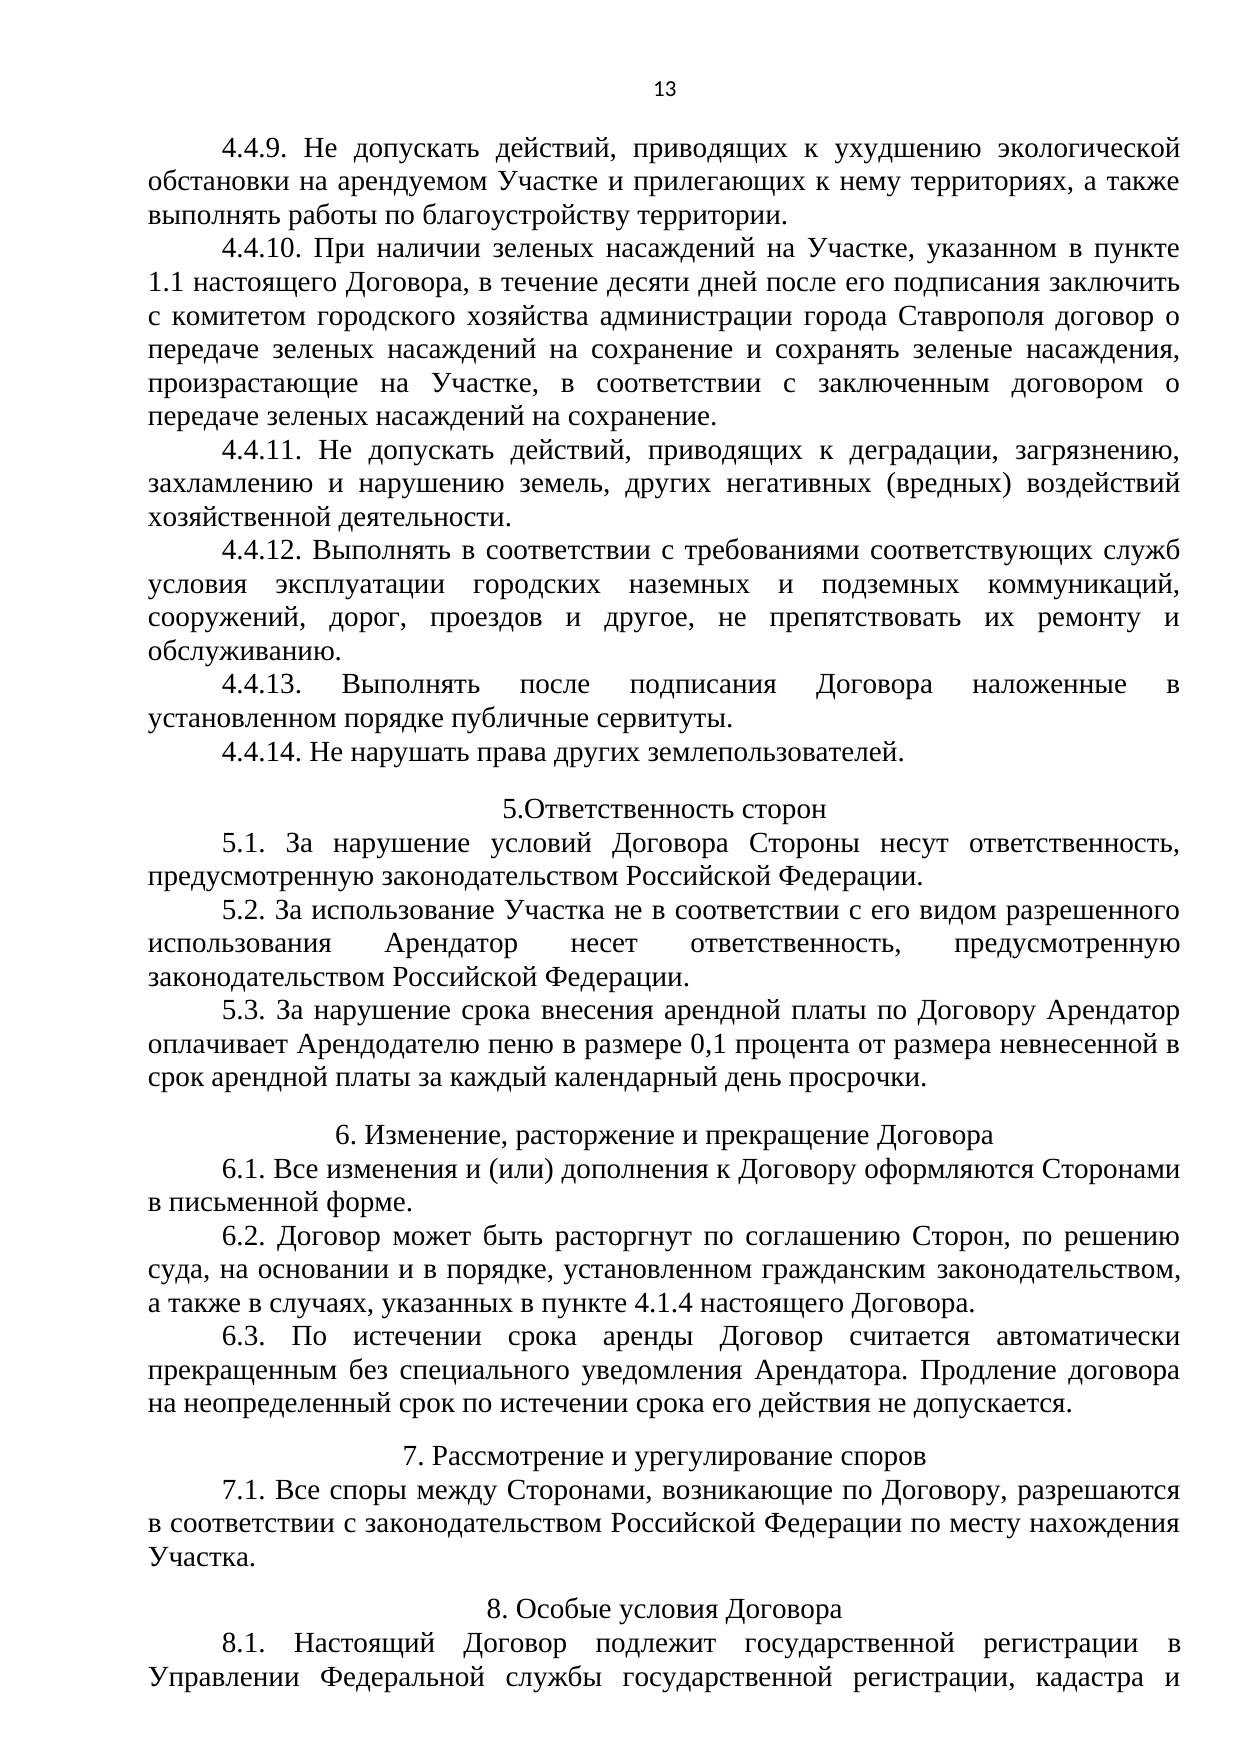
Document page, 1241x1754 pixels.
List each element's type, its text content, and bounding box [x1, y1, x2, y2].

text 4.4.14. Не нарушать права других землепользователей. [148, 734, 1181, 767]
text 4.4.13. Выполнять после подписания Договора наложенные в установленном порядке публичные сервитуты. [148, 667, 1181, 734]
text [148, 1625, 1181, 1692]
text 5.Ответственность сторон [148, 791, 1181, 825]
text 7.1. Все споры между Сторонами, возникающие по Договору, разрешаются в соответствии с законодательством Российской Федерации по месту нахождения Участка. [148, 1472, 1181, 1572]
text 4.4.10. При наличии зеленых насаждений на Участке, указанном в пункте 1.1 настоящего Договора, в течение десяти дней после его подписания заключить с комитетом городского хозяйства администрации города Ставрополя договор о передаче зеленых насаждений на сохранение и сохранять зеленые насаждения, произрастающие на Участке, в соответствии с заключенным договором о передаче зеленых насаждений на сохранение. [148, 231, 1181, 432]
text 5.1. За нарушение условий Договора Стороны несут ответственность, предусмотренную законодательством Российской Федерации. [148, 825, 1181, 892]
text 5.3. За нарушение срока внесения арендной платы по Договору Арендатор оплачивает Арендодателю пеню в размере 0,1 процента от размера невнесенной в срок арендной платы за каждый календарный день просрочки. [148, 992, 1181, 1093]
text 7. Рассмотрение и урегулирование споров [148, 1438, 1181, 1472]
text 4.4.12. Выполнять в соответствии с требованиями соответствующих служб условия эксплуатации городских наземных и подземных коммуникаций, сооружений, дорог, проездов и другое, не препятствовать их ремонту и обслуживанию. [148, 532, 1181, 667]
text 6.3. По истечении срока аренды Договор считается автоматически прекращенным без специального уведомления Арендатора. Продление договора на неопределенный срок по истечении срока его действия не допускается. [148, 1318, 1181, 1419]
text 8. Особые условия Договора [148, 1592, 1181, 1625]
text 6.2. Договор может быть расторгнут по соглашению Сторон, по решению суда, на основании и в порядке, установленном гражданским законодательством, а также в случаях, указанных в пункте 4.1.4 настоящего Договора. [148, 1218, 1181, 1318]
text 5.2. За использование Участка не в соответствии с его видом разрешенного использования Арендатор несет ответственность, предусмотренную законодательством Российской Федерации. [148, 892, 1181, 992]
text 4.4.9. Не допускать действий, приводящих к ухудшению экологической обстановки на арендуемом Участке и прилегающих к нему территориях, а также выполнять работы по благоустройству территории. [148, 130, 1181, 231]
text 6.1. Все изменения и (или) дополнения к Договору оформляются Сторонами в письменной форме. [148, 1151, 1181, 1218]
text 6. Изменение, расторжение и прекращение Договора [148, 1117, 1181, 1151]
text 4.4.11. Не допускать действий, приводящих к деградации, загрязнению, захламлению и нарушению земель, других негативных (вредных) воздействий хозяйственной деятельности. [148, 432, 1181, 532]
